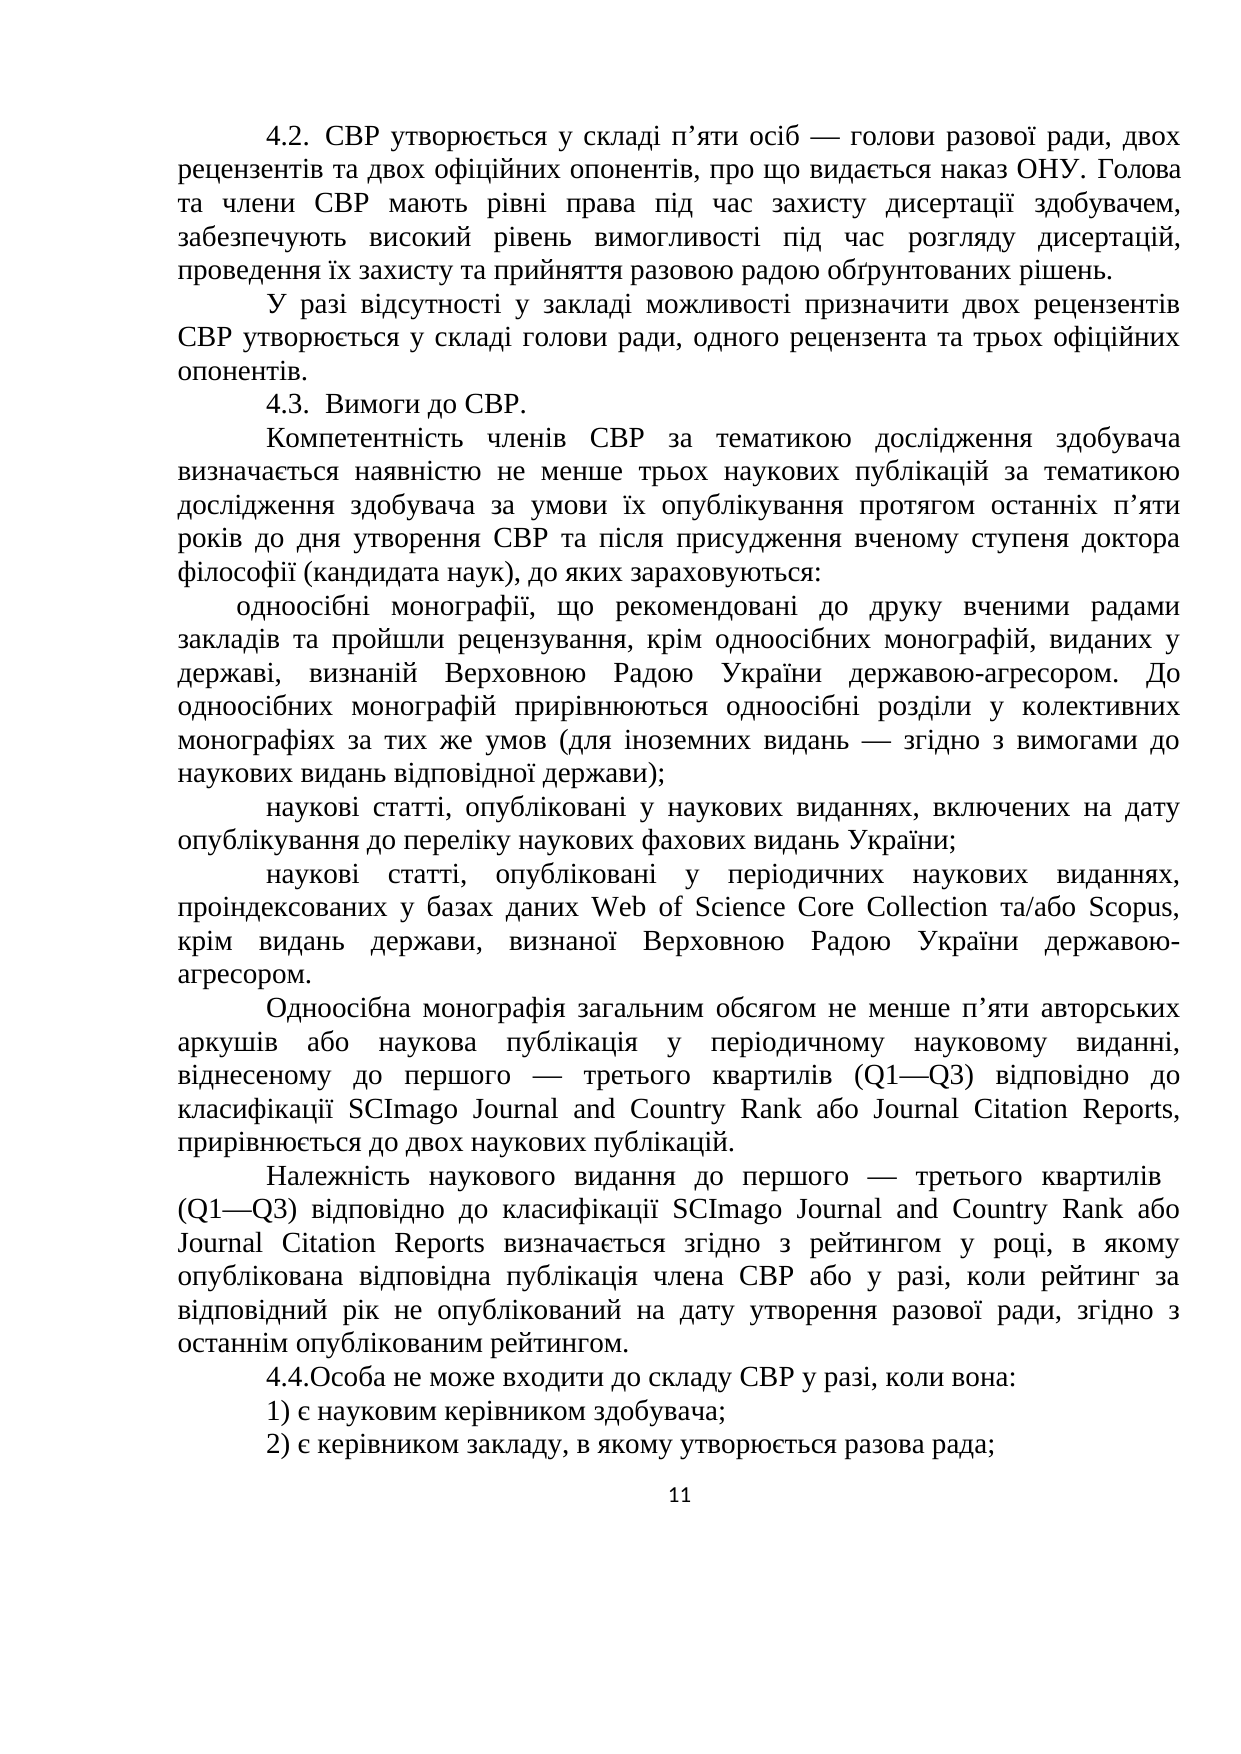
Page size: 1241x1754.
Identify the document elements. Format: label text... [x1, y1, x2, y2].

text Належність наукового видання до першого — третього квартилів (Q1—Q3) відповідно до класифікації SCImago Journal and Country Rank або Journal Citation Reports визначається згідно з рейтингом у році, в якому опублікована відповідна публікація члена СВР або у разі, коли рейтинг за відповідний рік не опублікований на дату утворення разової ради, згідно з останнім опублікованим рейтингом. [177, 1158, 1181, 1359]
text 4.4.Особа не може входити до складу СВР у разі, коли вона: [177, 1359, 1181, 1393]
list Вимоги до СВР. [177, 386, 1181, 420]
text одноосібні монографії, що рекомендовані до друку вченими радами закладів та пройшли рецензування, крім одноосібних монографій, виданих у державі, визнаній Верховною Радою України державою-агресором. До одноосібних монографій прирівнюються одноосібні розділи у колективних монографіях за тих же умов (для іноземних видань — згідно з вимогами до наукових видань відповідної держави); [177, 588, 1181, 789]
text 2) є керівником закладу, в якому утворюється разова рада; [177, 1426, 1181, 1460]
text наукові статті, опубліковані у періодичних наукових виданнях, проіндексованих у базах даних Web of Science Core Collection та/або Scopus, крім видань держави, визнаної Верховною Радою України державою-агресором. [177, 856, 1181, 990]
text У разі відсутності у закладі можливості призначити двох рецензентів СВР утворюється у складі голови ради, одного рецензента та трьох офіційних опонентів. [177, 286, 1181, 386]
text 1) є науковим керівником здобувача; [177, 1393, 1181, 1426]
list СВР утворюється у складі п’яти осіб — голови разової ради, двох рецензентів та двох офіційних опонентів, про що видається наказ ОНУ. Голова та члени СВР мають рівні права під час захисту дисертації здобувачем, забезпечують високий рівень вимогливості під час розгляду дисертацій, проведення їх захисту та прийняття разовою радою обґрунтованих рішень. [177, 118, 1181, 286]
text Одноосібна монографія загальним обсягом не менше п’яти авторських аркушів або наукова публікація у періодичному науковому виданні, віднесеному до першого — третього квартилів (Q1—Q3) відповідно до класифікації SCImago Journal and Country Rank або Journal Citation Reports, прирівнюється до двох наукових публікацій. [177, 990, 1181, 1158]
text Компетентність членів СВР за тематикою дослідження здобувача визначається наявністю не менше трьох наукових публікацій за тематикою дослідження здобувача за умови їх опублікування протягом останніх п’яти років до дня утворення СВР та після присудження вченому ступеня доктора філософії (кандидата наук), до яких зараховуються: [177, 420, 1181, 588]
text наукові статті, опубліковані у наукових виданнях, включених на дату опублікування до переліку наукових фахових видань України; [177, 789, 1181, 856]
